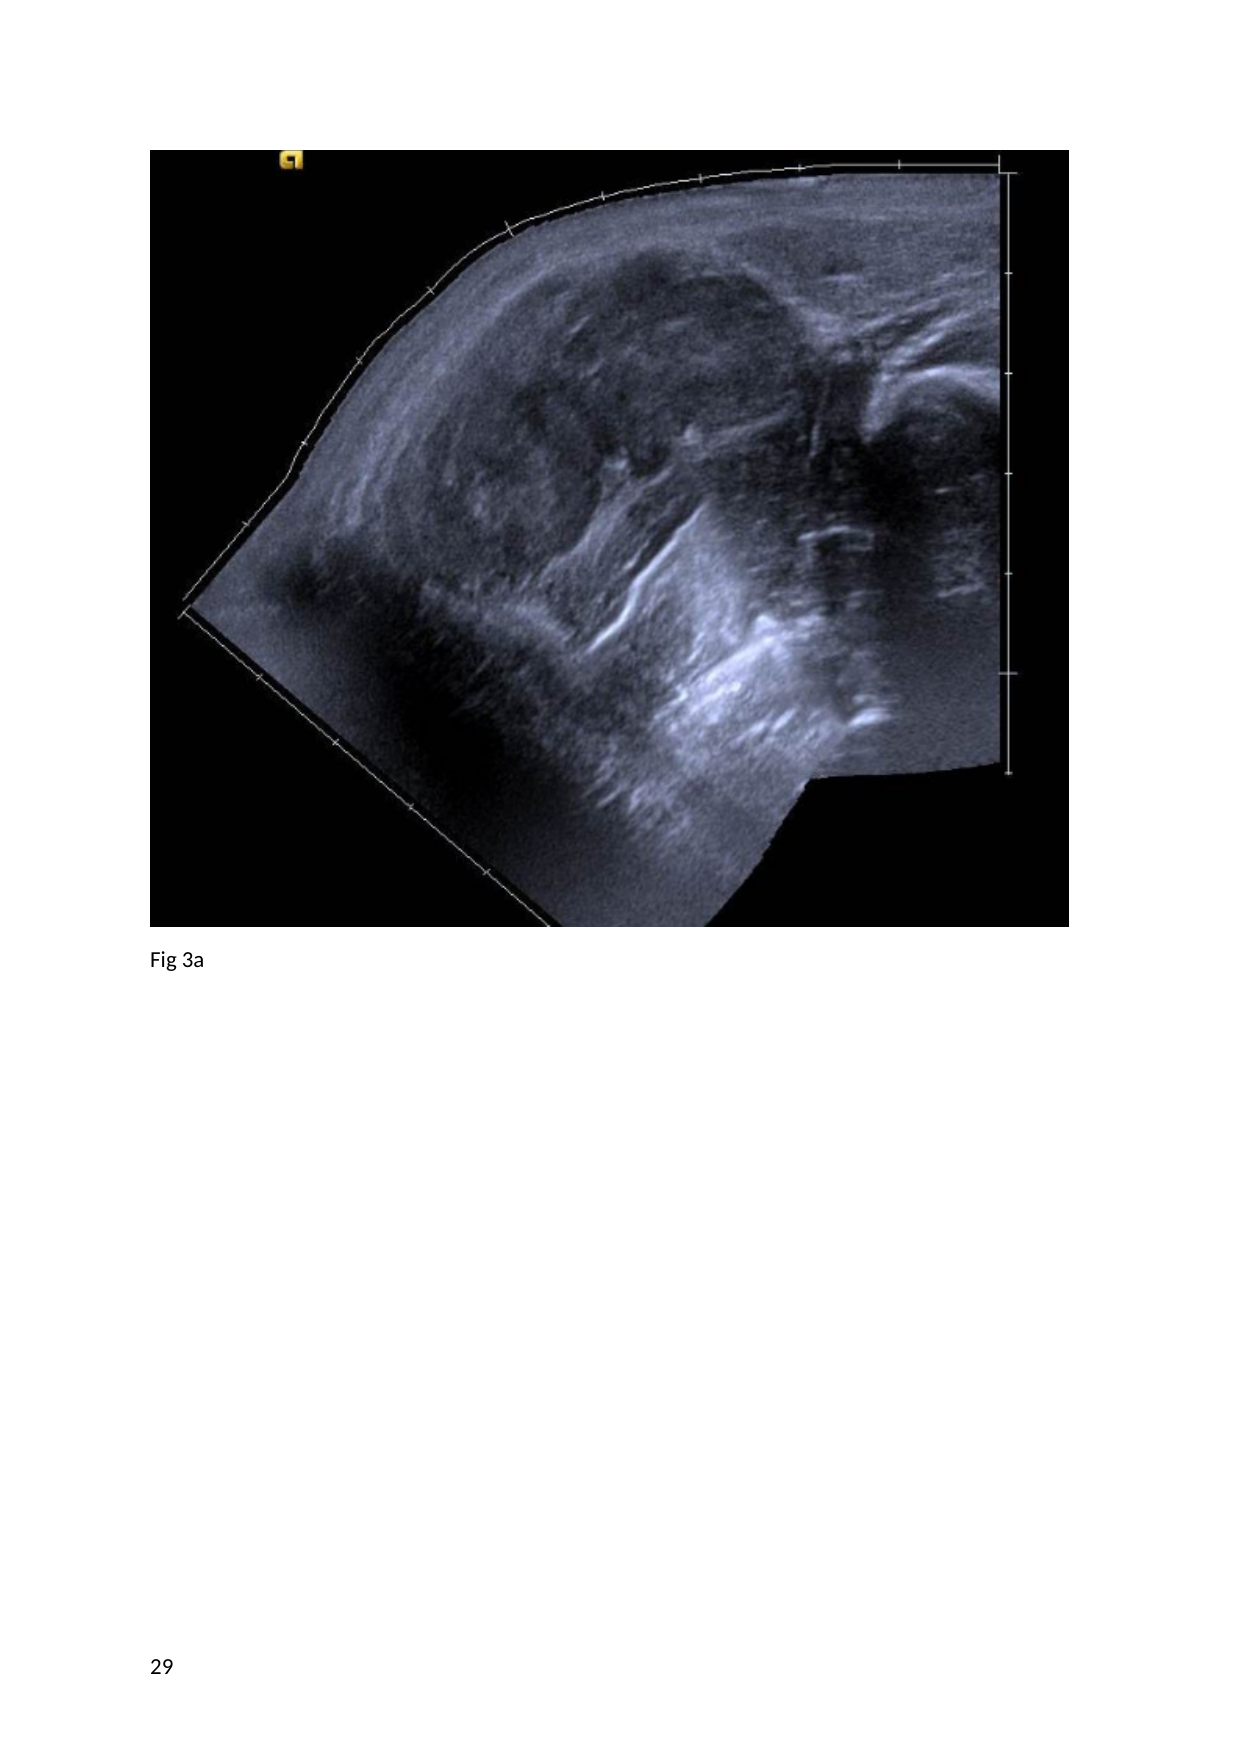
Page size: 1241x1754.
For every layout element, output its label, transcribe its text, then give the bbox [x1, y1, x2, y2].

picture [150, 150, 1069, 927]
text Fig 3a [150, 945, 1090, 973]
